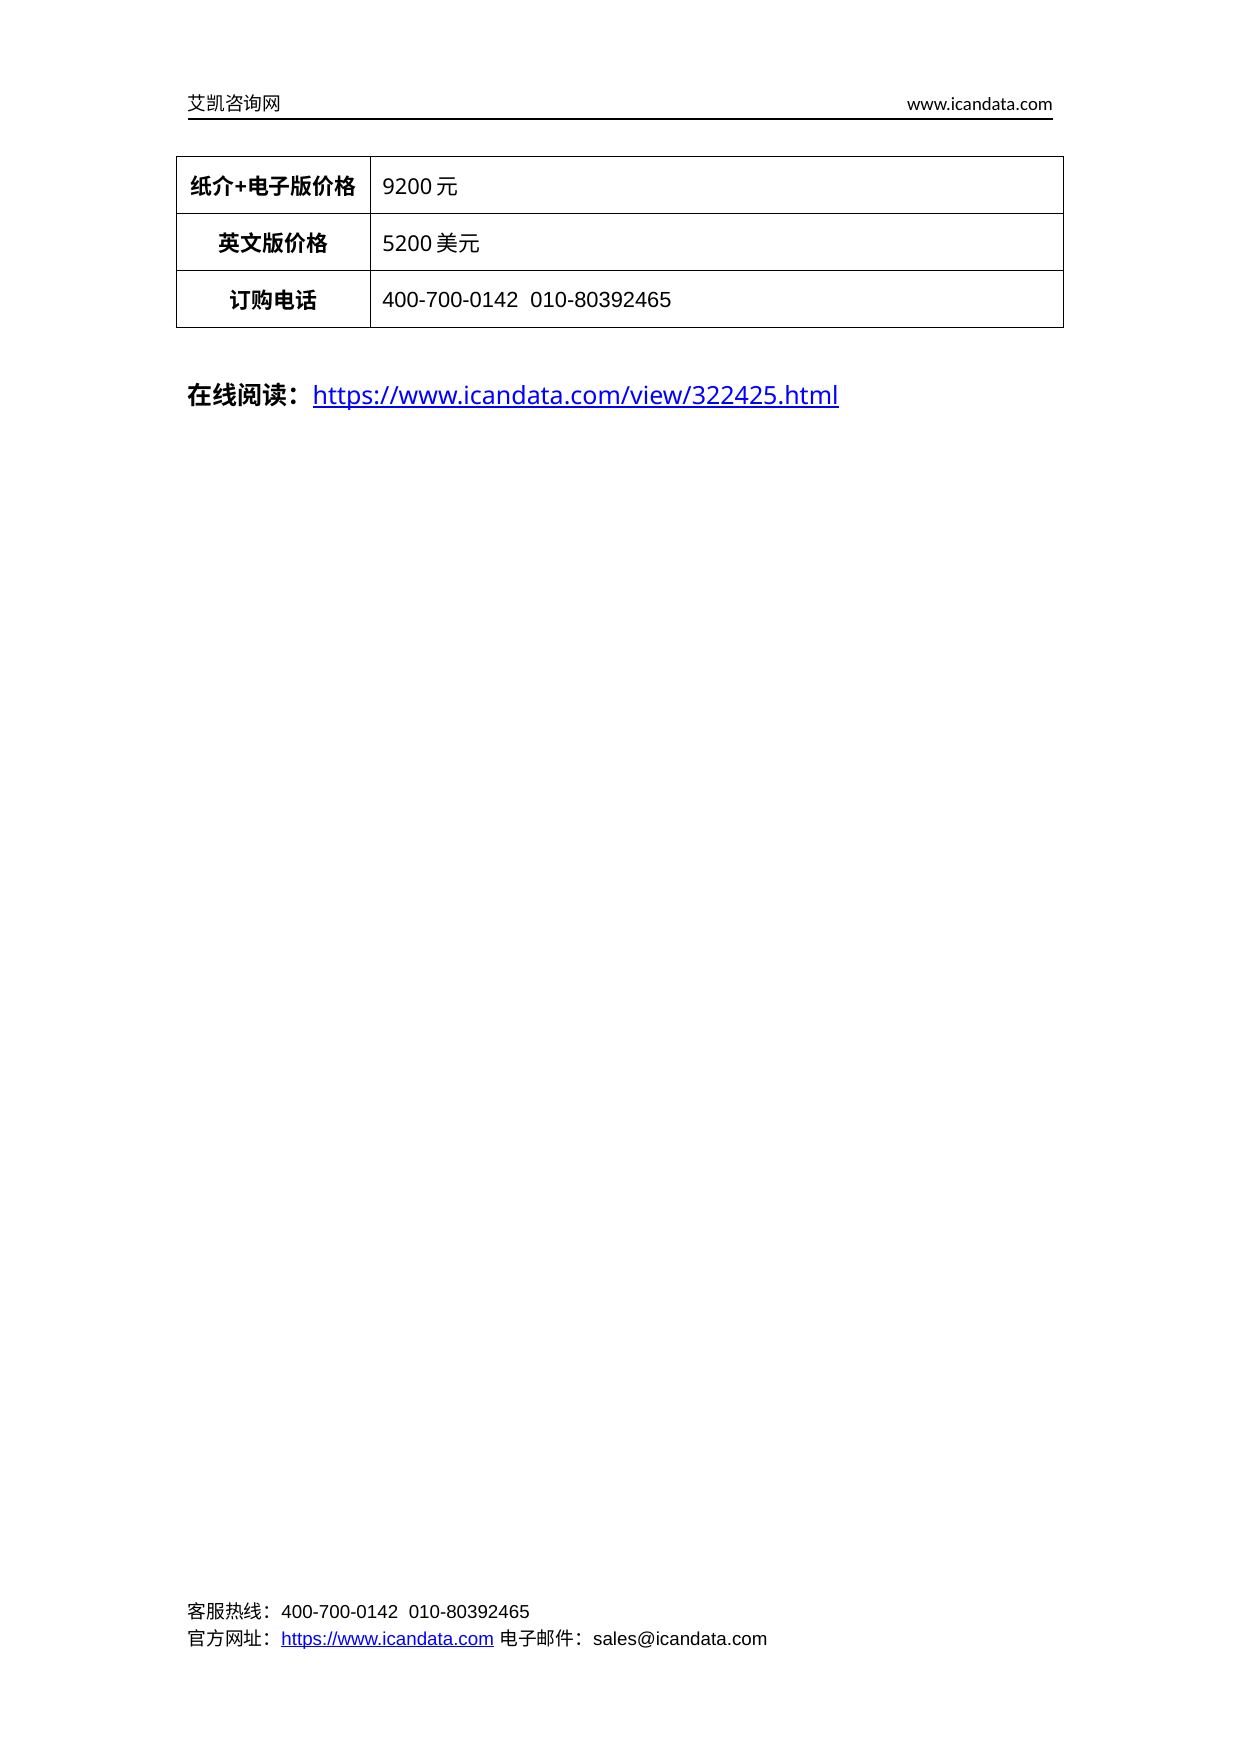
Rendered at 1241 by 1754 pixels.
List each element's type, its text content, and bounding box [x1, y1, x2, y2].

table_cell 英文版价格 [177, 214, 370, 270]
table_cell 9200元 [371, 157, 1063, 213]
text 在线阅读：https://www.icandata.com/view/322425.html [187, 361, 1053, 426]
table_cell 400-700-0142 010-80392465 [371, 271, 1063, 327]
table_cell 5200美元 [371, 214, 1063, 270]
table_cell 订购电话 [177, 271, 370, 327]
table_cell 纸介+电子版价格 [177, 157, 370, 213]
